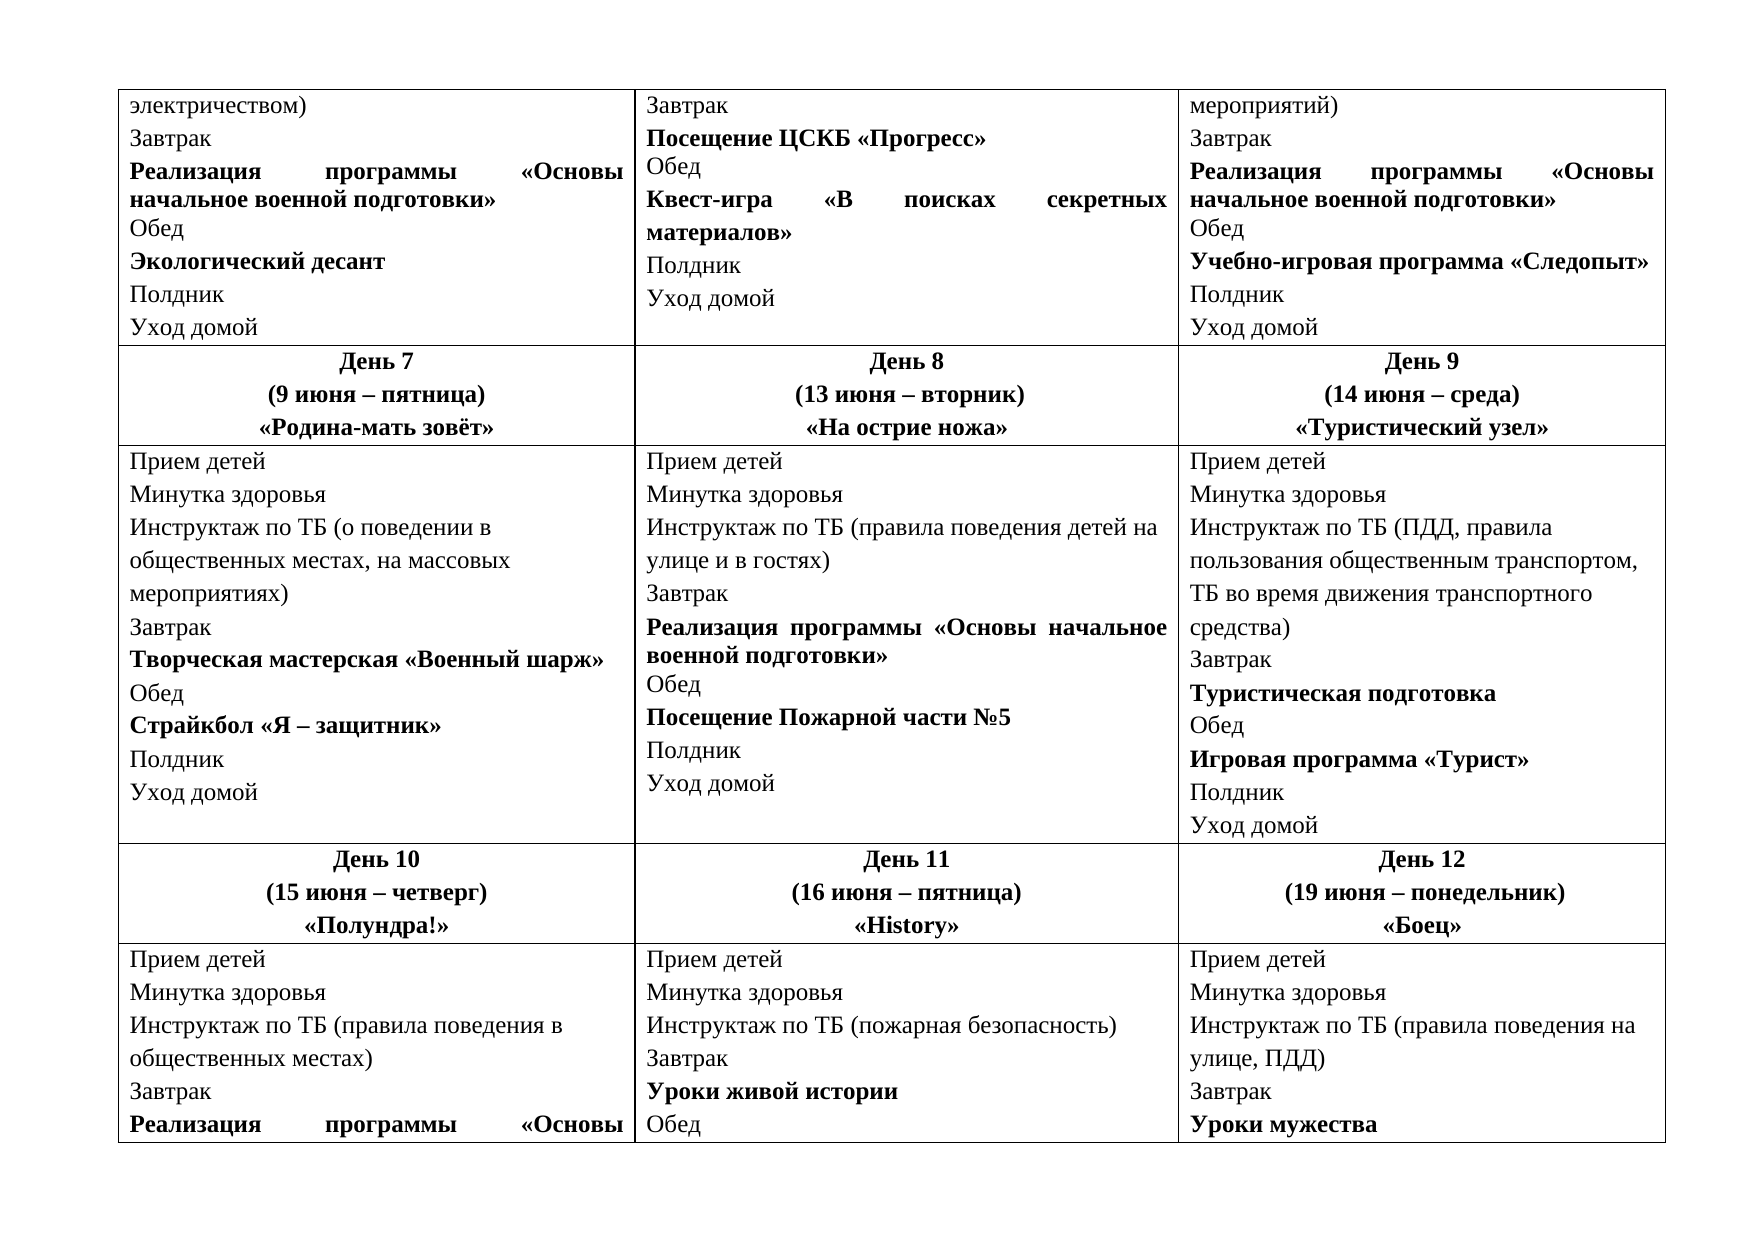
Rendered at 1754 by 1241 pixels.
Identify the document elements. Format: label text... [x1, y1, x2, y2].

table_cell День 7 (9 июня – пятница) «Родина-мать зовёт» [119, 346, 634, 445]
table_cell Прием детей Минутка здоровья Инструктаж по ТБ (о поведении в общественных местах, на массовых мероприятиях) Завтрак Творческая мастерская «Военный шарж» Обед Страйкбол «Я – защитник» Полдник Уход домой [119, 446, 634, 843]
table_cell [1179, 944, 1665, 1142]
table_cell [636, 944, 1178, 1142]
table_cell День 9 (14 июня – среда) «Туристический узел» [1179, 346, 1665, 445]
table_cell День 10 (15 июня – четверг) «Полундра!» [119, 844, 634, 943]
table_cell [1179, 90, 1665, 345]
table_cell Прием детей Минутка здоровья Инструктаж по ТБ (ПДД, правила пользования общественным транспортом, ТБ во время движения транспортного средства) Завтрак Туристическая подготовка Обед Игровая программа «Турист» Полдник Уход домой [1179, 446, 1665, 843]
table_cell Прием детей Минутка здоровья Инструктаж по ТБ (правила поведения детей на улице и в гостях) Завтрак Реализация программы «Основы начальное военной подготовки» Обед Посещение Пожарной части №5 Полдник Уход домой [636, 446, 1178, 843]
table_cell День 12 (19 июня – понедельник) «Боец» [1179, 844, 1665, 943]
table_cell День 8 (13 июня – вторник) «На острие ножа» [636, 346, 1178, 445]
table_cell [119, 944, 634, 1142]
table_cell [636, 90, 1178, 345]
table_cell День 11 (16 июня – пятница) «History» [636, 844, 1178, 943]
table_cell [119, 90, 634, 345]
